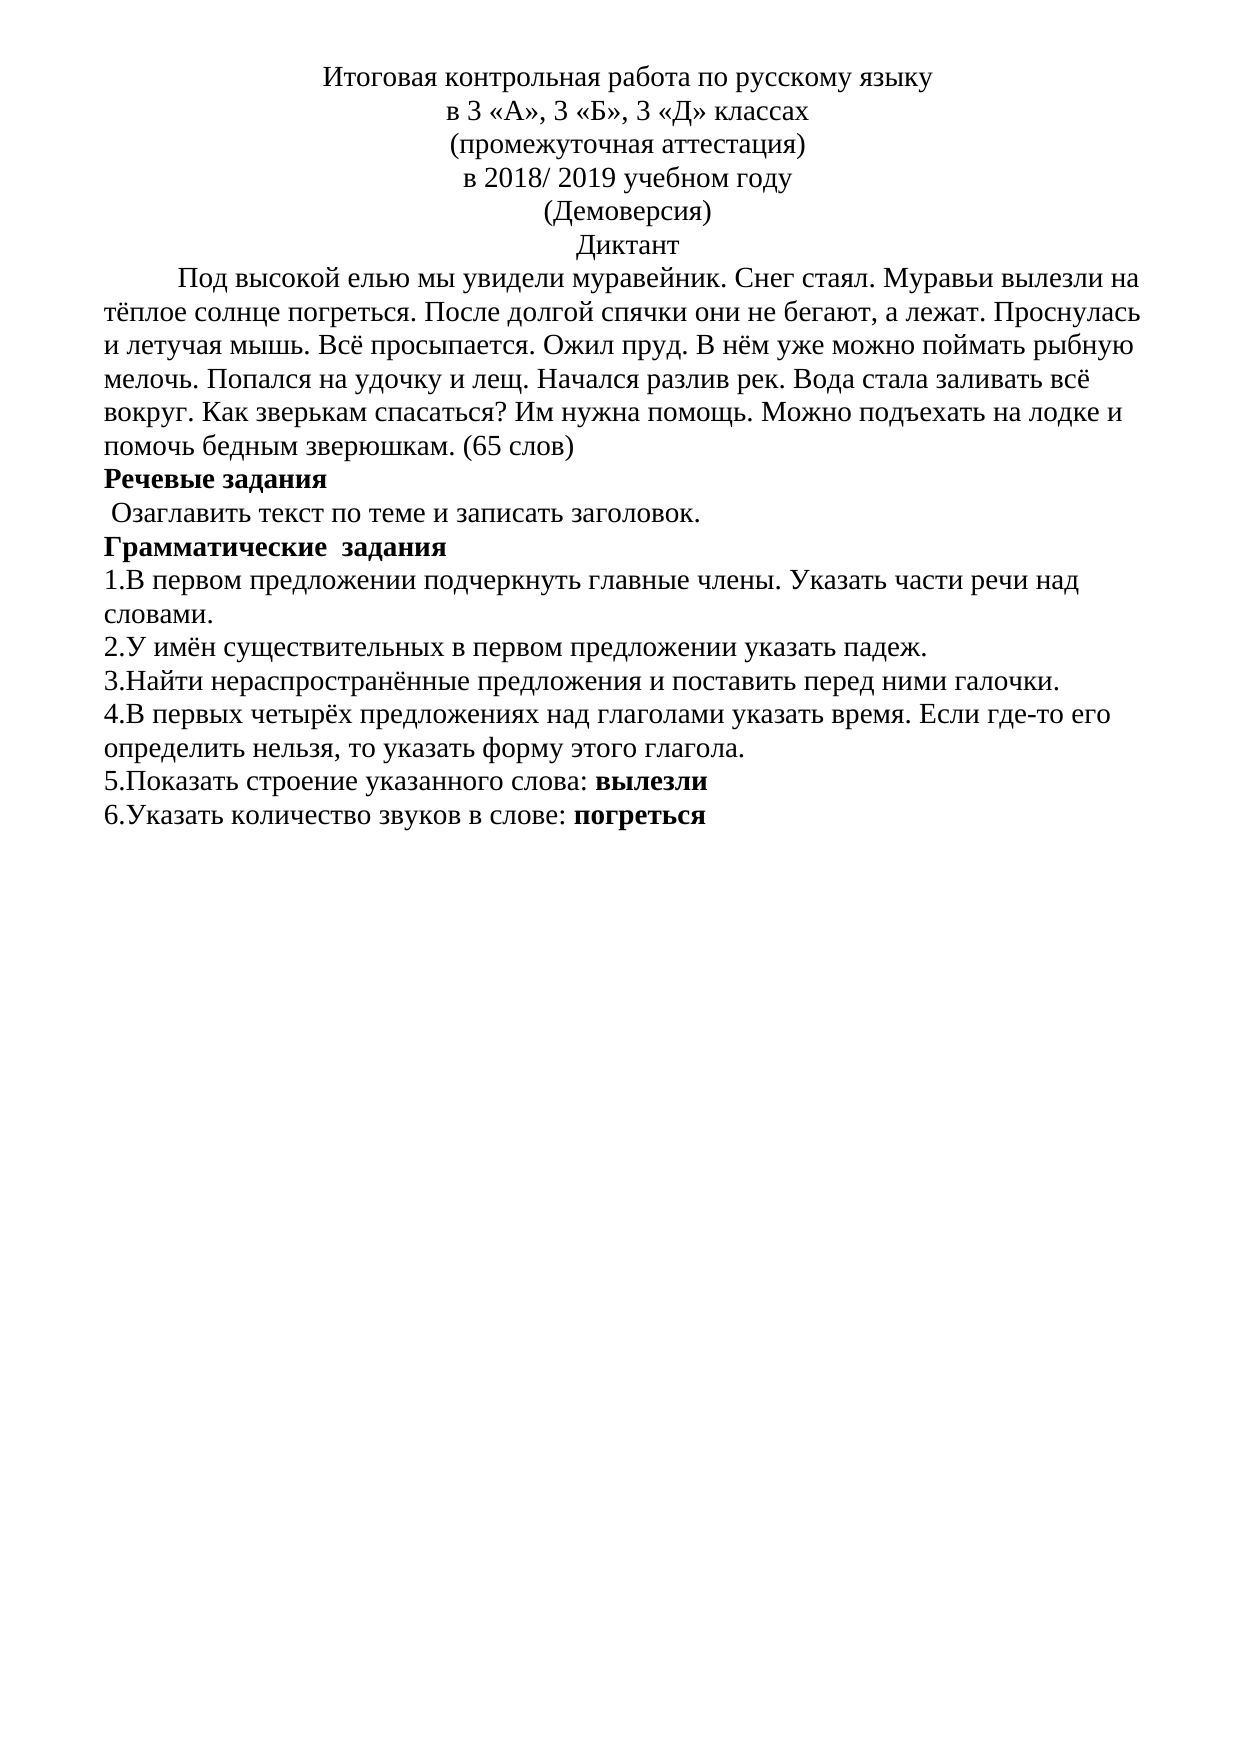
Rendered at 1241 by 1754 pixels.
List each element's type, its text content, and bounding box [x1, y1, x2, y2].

text 6.Указать количество звуков в слове: погреться [103, 797, 1152, 831]
text 4.В первых четырёх предложениях над глаголами указать время. Если где-то его определить нельзя, то указать форму этого глагола. [103, 696, 1152, 763]
text 5.Показать строение указанного слова: вылезли [103, 763, 1152, 797]
text в 3 «А», 3 «Б», 3 «Д» классах (промежуточная аттестация) в 2018/ 2019 учебном году (Демоверсия) Диктант [103, 93, 1152, 260]
text Итоговая контрольная работа по русскому языку [103, 59, 1152, 93]
text 3.Найти нераспространённые предложения и поставить перед ними галочки. [103, 663, 1152, 696]
text Озаглавить текст по теме и записать заголовок. [103, 495, 1152, 529]
text 2.У имён существительных в первом предложении указать падеж. [103, 629, 1152, 663]
text Грамматические задания [103, 529, 1152, 562]
text 1.В первом предложении подчеркнуть главные члены. Указать части речи над словами. [103, 562, 1152, 629]
text Под высокой елью мы увидели муравейник. Снег стаял. Муравьи вылезли на тёплое солнце погреться. После долгой спячки они не бегают, а лежат. Проснулась и летучая мышь. Всё просыпается. Ожил пруд. В нём уже можно поймать рыбную мелочь. Попался на удочку и лещ. Начался разлив рек. Вода стала заливать всё вокруг. Как зверькам спасаться? Им нужна помощь. Можно подъехать на лодке и помочь бедным зверюшкам. (65 слов) [103, 260, 1152, 462]
text Речевые задания [103, 462, 1152, 495]
